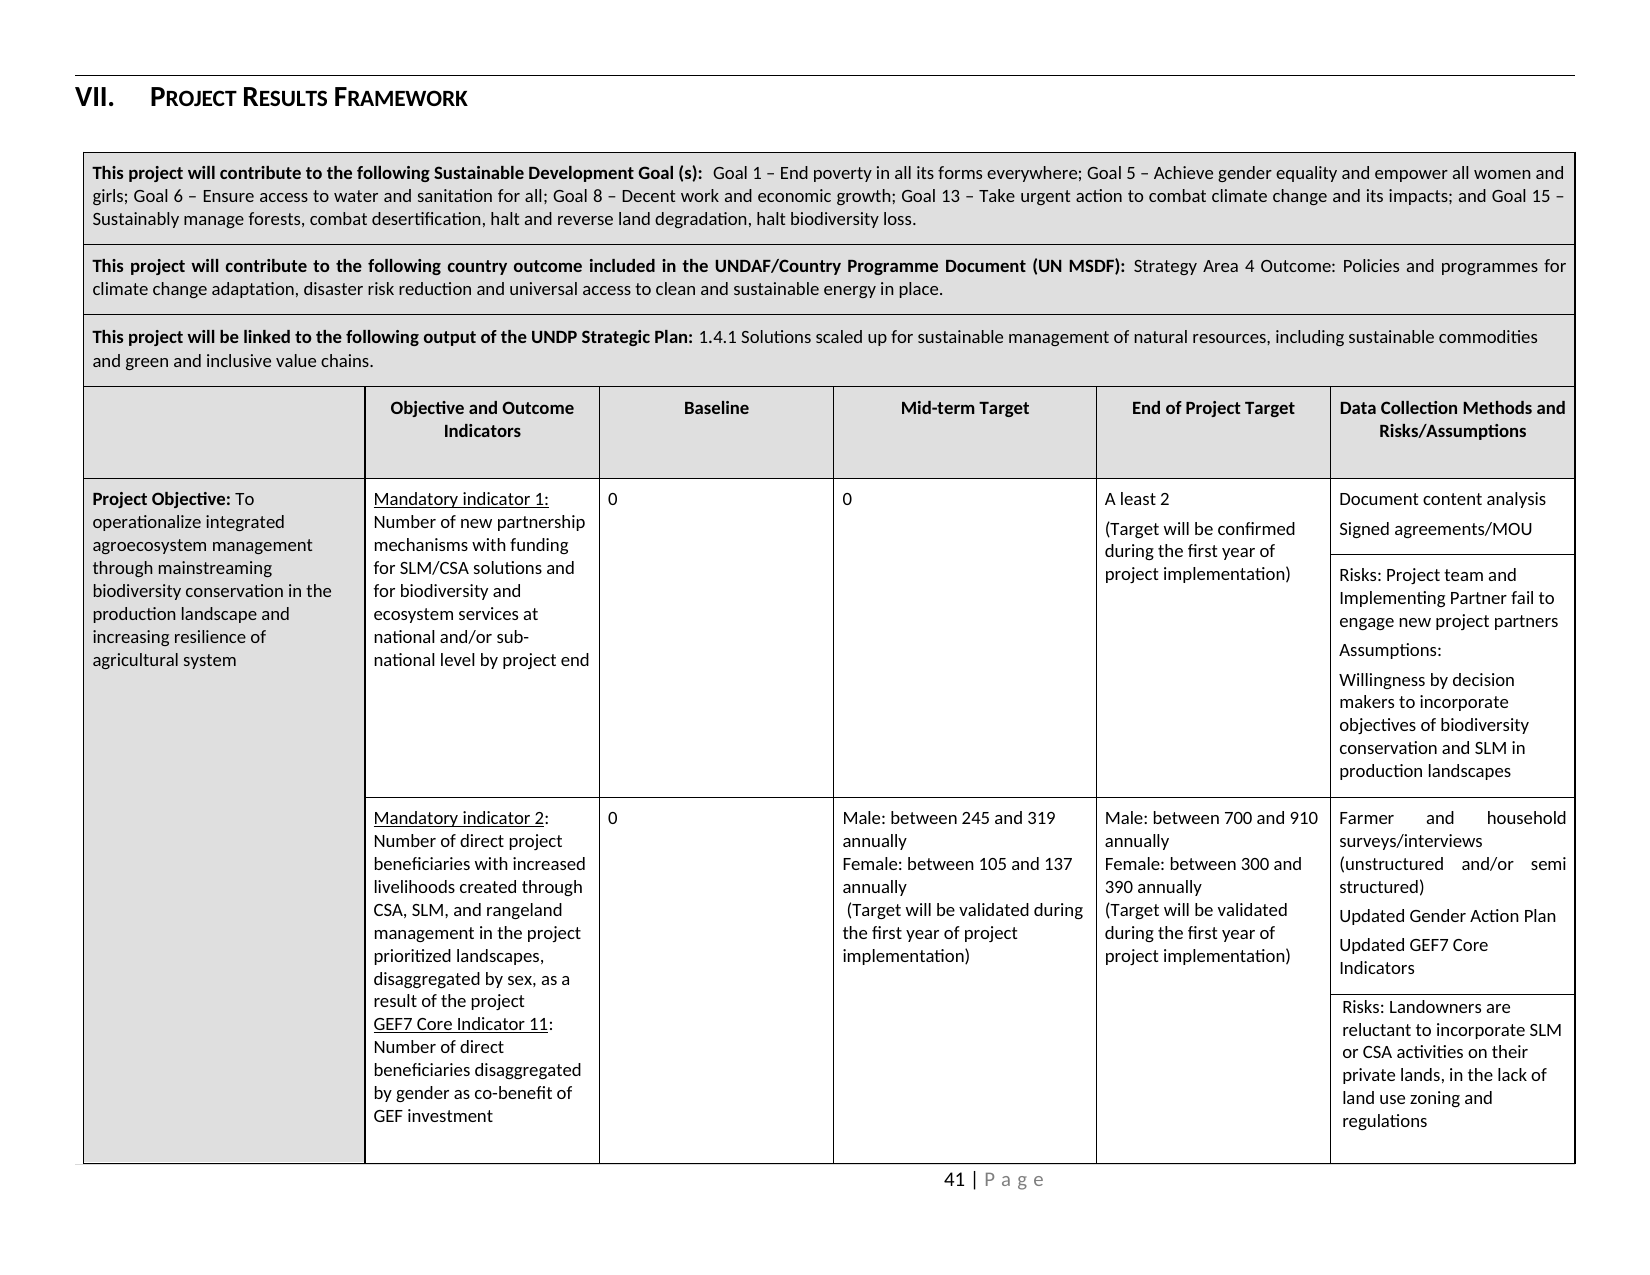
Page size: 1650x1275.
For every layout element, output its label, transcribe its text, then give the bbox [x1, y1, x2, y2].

table_header This project will contribute to the following Sustainable Development Goal (s): Goal 1 – End poverty in all its forms everywhere; Goal 5 – Achieve gender equality and empower all women and girls; Goal 6 – Ensure access to water and sanitation for all; Goal 8 – Decent work and economic growth; Goal 13 – Take urgent action to combat climate change and its impacts; and Goal 15 – Sustainably manage forests, combat desertification, halt and reverse land degradation, halt biodiversity loss. [84, 153, 1574, 244]
table_cell Risks: Project team and Implementing Partner fail to engage new project partners Assumptions: Willingness by decision makers to incorporate objectives of biodiversity conservation and SLM in production landscapes [1331, 555, 1574, 797]
table_cell Baseline [600, 387, 833, 478]
subtitle Project Results Framework [75, 76, 1575, 114]
table_cell Objective and Outcome Indicators [366, 387, 599, 478]
table_cell Project Objective: To operationalize integrated agroecosystem management through mainstreaming biodiversity conservation in the production landscape and increasing resilience of agricultural system [84, 479, 364, 1162]
table_cell Male: between 700 and 910 annually Female: between 300 and 390 annually (Target will be validated during the first year of project implementation) [1097, 798, 1330, 1162]
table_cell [1331, 995, 1574, 1162]
table_cell Mandatory indicator 1: Number of new partnership mechanisms with funding for SLM/CSA solutions and for biodiversity and ecosystem services at national and/or sub-national level by project end [366, 479, 599, 797]
table_cell End of Project Target [1097, 387, 1330, 478]
table_cell 0 [600, 479, 833, 797]
table_cell Mandatory indicator 2: Number of direct project beneficiaries with increased livelihoods created through CSA, SLM, and rangeland management in the project prioritized landscapes, disaggregated by sex, as a result of the project GEF7 Core Indicator 11: Number of direct beneficiaries disaggregated by gender as co-benefit of GEF investment [366, 798, 599, 1162]
table_cell This project will be linked to the following output of the UNDP Strategic Plan: 1.4.1 Solutions scaled up for sustainable management of natural resources, including sustainable commodities and green and inclusive value chains. [84, 315, 1574, 386]
table_cell Data Collection Methods and Risks/Assumptions [1331, 387, 1574, 478]
table_cell Mid-term Target [834, 387, 1096, 478]
table_cell This project will contribute to the following country outcome included in the UNDAF/Country Programme Document (UN MSDF): Strategy Area 4 Outcome: Policies and programmes for climate change adaptation, disaster risk reduction and universal access to clean and sustainable energy in place. [84, 245, 1574, 314]
table_cell Document content analysis Signed agreements/MOU [1331, 479, 1574, 554]
table_cell Male: between 245 and 319 annually Female: between 105 and 137 annually (Target will be validated during the first year of project implementation) [834, 798, 1096, 1162]
table_cell A least 2 (Target will be confirmed during the first year of project implementation) [1097, 479, 1330, 797]
table_cell [84, 387, 364, 478]
table_cell 0 [600, 798, 833, 1162]
table_cell 0 [834, 479, 1096, 797]
table_cell Farmer and household surveys/interviews (unstructured and/or semi structured) Updated Gender Action Plan Updated GEF7 Core Indicators [1331, 798, 1574, 994]
